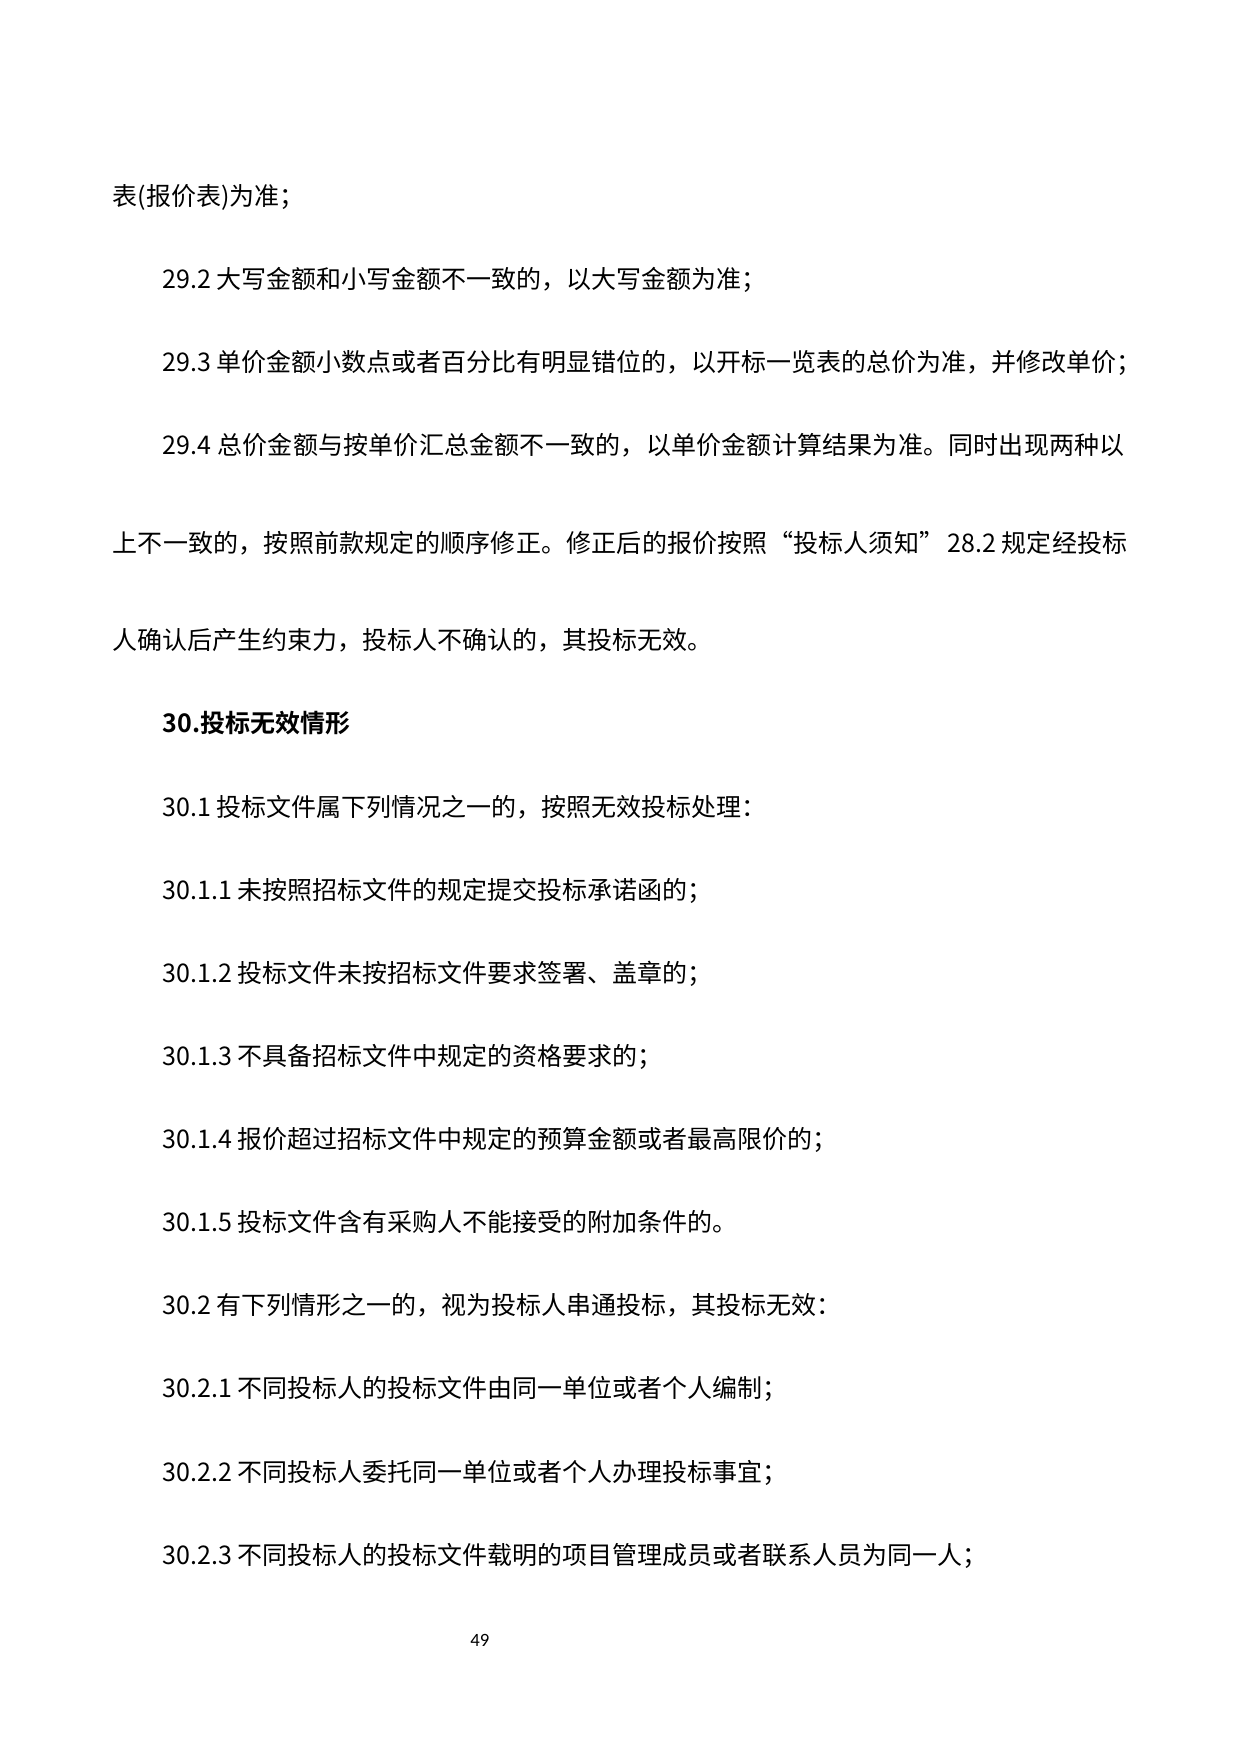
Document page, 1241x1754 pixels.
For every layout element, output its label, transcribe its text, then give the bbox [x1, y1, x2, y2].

text 30.2.2 不同投标人委托同一单位或者个人办理投标事宜； [112, 1438, 1128, 1503]
text 30.1.3 不具备招标文件中规定的资格要求的； [112, 1022, 1128, 1087]
text 29.4 总价金额与按单价汇总金额不一致的，以单价金额计算结果为准。同时出现两种以上不一致的，按照前款规定的顺序修正。修正后的报价按照“投标人须知”28.2规定经投标人确认后产生约束力，投标人不确认的，其投标无效。 [112, 411, 1128, 671]
text 29.2 大写金额和小写金额不一致的，以大写金额为准； [112, 245, 1128, 310]
text 30.1.4 报价超过招标文件中规定的预算金额或者最高限价的； [112, 1105, 1128, 1170]
text 29.3 单价金额小数点或者百分比有明显错位的，以开标一览表的总价为准，并修改单价； [112, 328, 1128, 393]
text 30.2.3 不同投标人的投标文件载明的项目管理成员或者联系人员为同一人； [112, 1521, 1128, 1586]
text 30.2.1 不同投标人的投标文件由同一单位或者个人编制； [112, 1354, 1128, 1419]
text 30.投标无效情形 [112, 689, 1128, 754]
text 30.1.1 未按照招标文件的规定提交投标承诺函的； [112, 856, 1128, 921]
text 30.1 投标文件属下列情况之一的，按照无效投标处理： [112, 773, 1128, 838]
text 30.2 有下列情形之一的，视为投标人串通投标，其投标无效： [112, 1271, 1128, 1336]
text 30.1.5 投标文件含有采购人不能接受的附加条件的。 [112, 1188, 1128, 1253]
text 30.1.2 投标文件未按招标文件要求签署、盖章的； [112, 939, 1128, 1004]
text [112, 162, 1128, 227]
